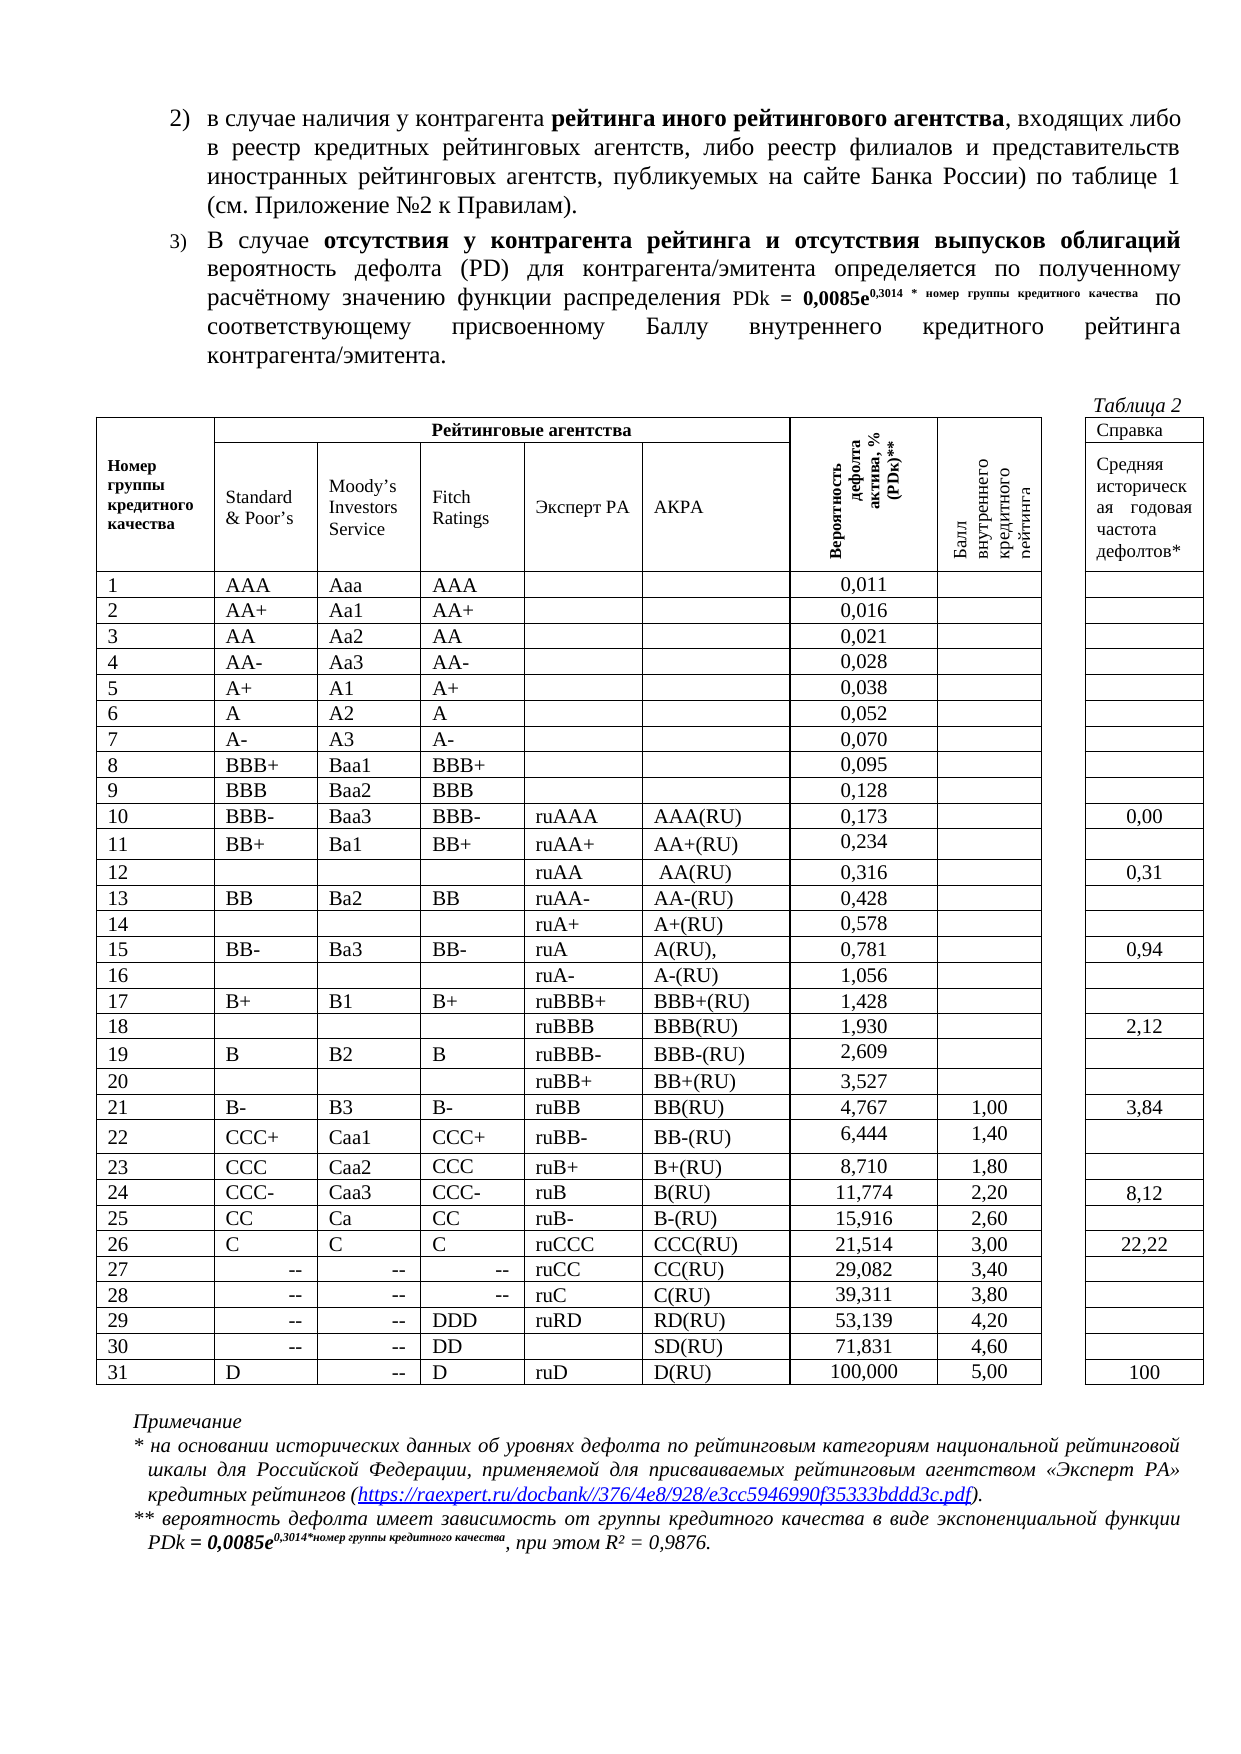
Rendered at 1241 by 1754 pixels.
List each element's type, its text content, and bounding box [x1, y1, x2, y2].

table_cell ruA [525, 937, 642, 962]
table_cell BB+ [215, 829, 317, 859]
table_cell С [215, 1231, 317, 1256]
table_cell BB+ [421, 829, 524, 859]
table_cell [643, 598, 789, 623]
table_cell -- [421, 1257, 524, 1281]
table_cell [643, 572, 789, 597]
table_cell -- [318, 1334, 420, 1358]
table_cell D [421, 1360, 524, 1384]
table_cell Средняя историческая годовая частота дефолтов* [1086, 443, 1203, 571]
table_cell СС [421, 1206, 524, 1230]
table_cell ruBBB [525, 1014, 642, 1038]
table_cell 7 [97, 727, 214, 751]
table_cell [1042, 1013, 1085, 1038]
table_cell A+ [421, 675, 524, 700]
table_cell [1086, 778, 1203, 803]
table_cell BBB+(RU) [643, 989, 789, 1013]
table_cell ССС [421, 1154, 524, 1179]
table_cell 15,916 [791, 1206, 937, 1230]
table_cell 0,038 [791, 675, 937, 700]
table_cell ruBB+ [525, 1069, 642, 1094]
table_cell Саа1 [318, 1120, 420, 1153]
table_cell 4,60 [938, 1334, 1041, 1358]
table_cell -- [318, 1308, 420, 1333]
table_cell AA-(RU) [643, 886, 789, 910]
table_cell [938, 572, 1041, 597]
table_cell [1042, 1094, 1085, 1119]
table_cell [525, 598, 642, 623]
table_cell [1042, 1179, 1085, 1205]
table_cell A [421, 701, 524, 726]
table_cell 0,016 [791, 598, 937, 623]
table_cell RD(RU) [643, 1308, 789, 1333]
table_cell AA [215, 624, 317, 648]
table_cell 29 [97, 1308, 214, 1333]
text ** вероятность дефолта имеет зависимость от группы кредитного качества в виде экспоненциальной функции PDk = 0,0085e0,3014*номер группы кредитного качества, при этом R² = 0,9876. [133, 1506, 1181, 1554]
table_cell AA+ [215, 598, 317, 623]
table_cell A [215, 701, 317, 726]
table_cell AAA(RU) [643, 804, 789, 828]
table_cell -- [318, 1282, 420, 1307]
table_cell [1042, 751, 1085, 777]
table_cell [421, 860, 524, 884]
table_cell AAA [421, 572, 524, 597]
table_cell [938, 937, 1041, 962]
table_cell 53,139 [791, 1308, 937, 1333]
table_cell [318, 1069, 420, 1094]
table_cell 1,40 [938, 1120, 1041, 1153]
table_cell [938, 829, 1041, 859]
table_cell [938, 1069, 1041, 1094]
table_cell BB- [421, 937, 524, 962]
table_cell A-(RU) [643, 963, 789, 987]
table_cell B+(RU) [643, 1154, 789, 1179]
table_cell ruA+ [525, 911, 642, 936]
table_cell 0,00 [1086, 804, 1203, 828]
table_cell B1 [318, 989, 420, 1013]
table_cell 0,781 [791, 937, 937, 962]
table_cell ruAA [525, 860, 642, 884]
table_cell [1086, 572, 1203, 597]
table_cell AA [421, 624, 524, 648]
table_cell [1086, 1308, 1203, 1333]
table_cell [938, 675, 1041, 700]
table_cell [1042, 828, 1085, 859]
table_cell [525, 624, 642, 648]
table_cell [318, 860, 420, 884]
table_cell [938, 989, 1041, 1013]
table_cell 1 [97, 572, 214, 597]
table_cell [938, 701, 1041, 726]
table_cell [643, 752, 789, 777]
table_cell Саа2 [318, 1154, 420, 1179]
table_cell 2,12 [1086, 1014, 1203, 1038]
table_cell [1042, 571, 1085, 597]
table_cell 0,021 [791, 624, 937, 648]
text Таблица 2 [177, 392, 1181, 417]
table_cell BB(RU) [643, 1095, 789, 1119]
table_cell [525, 778, 642, 803]
table_cell -- [215, 1257, 317, 1281]
table_cell [1042, 442, 1085, 571]
table_cell [318, 911, 420, 936]
table_cell 22 [97, 1120, 214, 1153]
table_cell 27 [97, 1257, 214, 1281]
table_cell 100,000 [791, 1360, 937, 1384]
table_cell 4 [97, 649, 214, 674]
table_cell -- [215, 1334, 317, 1358]
table_cell Ba3 [318, 937, 420, 962]
table_cell A+ [215, 675, 317, 700]
table_cell A- [421, 727, 524, 751]
table_cell [1042, 859, 1085, 884]
table_cell [215, 860, 317, 884]
table_cell Standard & Poor’s [215, 443, 317, 571]
table_cell -- [215, 1282, 317, 1307]
table_header [1042, 417, 1085, 442]
table_cell СС [215, 1206, 317, 1230]
table_cell -- [215, 1308, 317, 1333]
table_cell [1042, 885, 1085, 910]
table_cell [938, 911, 1041, 936]
table_cell 5,00 [938, 1360, 1041, 1384]
table_cell BBB [215, 778, 317, 803]
table_cell [525, 727, 642, 751]
table_cell [1086, 1257, 1203, 1281]
table_cell Baa2 [318, 778, 420, 803]
table_cell 29,082 [791, 1257, 937, 1281]
table_cell BBB(RU) [643, 1014, 789, 1038]
table_cell [938, 886, 1041, 910]
table_cell AA- [215, 649, 317, 674]
table_cell 0,095 [791, 752, 937, 777]
table_cell [1042, 1281, 1085, 1307]
table_cell [1042, 962, 1085, 987]
table_cell A3 [318, 727, 420, 751]
table_cell ruA- [525, 963, 642, 987]
table_cell B+ [421, 989, 524, 1013]
list в случае наличия у контрагента рейтинга иного рейтингового агентства, входящих либо в реестр кредитных рейтинговых агентств, либо реестр филиалов и представительств иностранных рейтинговых агентств, публикуемых на сайте Банка России) по таблице 1 (см. Приложение №2 к Правилам). [169, 103, 1181, 218]
table_cell [1042, 910, 1085, 936]
table_cell -- [421, 1282, 524, 1307]
table_cell AA+ [421, 598, 524, 623]
table_cell 4,20 [938, 1308, 1041, 1333]
table_cell 1,930 [791, 1014, 937, 1038]
table_cell 21,514 [791, 1231, 937, 1256]
table_cell ССС+ [215, 1120, 317, 1153]
table_cell [643, 727, 789, 751]
table_cell 2,20 [938, 1180, 1041, 1205]
table_cell BBB- [215, 804, 317, 828]
table_cell [1086, 701, 1203, 726]
table_cell 3 [97, 624, 214, 648]
table_cell [1086, 1334, 1203, 1358]
table_cell [1086, 727, 1203, 751]
table_cell [1086, 963, 1203, 987]
table_cell [525, 701, 642, 726]
table_cell 8,710 [791, 1154, 937, 1179]
table_cell 100 [1086, 1360, 1203, 1384]
table_cell 8 [97, 752, 214, 777]
table_cell 18 [97, 1014, 214, 1038]
table_cell SD(RU) [643, 1334, 789, 1358]
table_cell Aa2 [318, 624, 420, 648]
table_cell BBB+ [421, 752, 524, 777]
table_cell ruAA+ [525, 829, 642, 859]
table_cell [1086, 989, 1203, 1013]
table_cell [1042, 988, 1085, 1013]
table_cell [938, 752, 1041, 777]
table_cell [643, 701, 789, 726]
table_cell 13 [97, 886, 214, 910]
table_cell [525, 752, 642, 777]
table_cell 0,052 [791, 701, 937, 726]
table_cell ruAAA [525, 804, 642, 828]
table_cell ruBB- [525, 1120, 642, 1153]
table_cell 4,767 [791, 1095, 937, 1119]
table_cell 0,316 [791, 860, 937, 884]
table_cell BBB [421, 778, 524, 803]
table_header Вероятность дефолта актива, % (PDк)** [791, 418, 937, 571]
table_cell 0,94 [1086, 937, 1203, 962]
table_cell D(RU) [643, 1360, 789, 1384]
table_cell BB [215, 886, 317, 910]
table_cell B+ [215, 989, 317, 1013]
text * на основании исторических данных об уровнях дефолта по рейтинговым категориям национальной рейтинговой шкалы для Российской Федерации, применяемой для присваиваемых рейтинговым агентством «Эксперт РА» кредитных рейтингов (https://raexpert.ru/docbank//376/4e8/928/e3cc5946990f35333bddd3c.pdf). [133, 1433, 1181, 1506]
table_cell [215, 911, 317, 936]
table_cell AAA [215, 572, 317, 597]
table_cell ruBBB+ [525, 989, 642, 1013]
table_cell Саа3 [318, 1180, 420, 1205]
table_cell Эксперт РА [525, 443, 642, 571]
table_cell DD [421, 1334, 524, 1358]
table_cell Ba2 [318, 886, 420, 910]
table_cell 0,070 [791, 727, 937, 751]
table_header Рейтинговые агентства [215, 418, 789, 442]
table_cell BBB- [421, 804, 524, 828]
table_cell AA(RU) [643, 860, 789, 884]
table_cell 31 [97, 1360, 214, 1384]
table_cell [318, 963, 420, 987]
table_cell [1086, 829, 1203, 859]
table_cell [215, 1069, 317, 1094]
table_cell Baa3 [318, 804, 420, 828]
table_cell 15 [97, 937, 214, 962]
table_cell С [318, 1231, 420, 1256]
table_cell B2 [318, 1039, 420, 1068]
table_cell 21 [97, 1095, 214, 1119]
table_cell 23 [97, 1154, 214, 1179]
table_cell 0,31 [1086, 860, 1203, 884]
table_cell [1086, 911, 1203, 936]
table_cell C(RU) [643, 1282, 789, 1307]
table_cell A2 [318, 701, 420, 726]
table_cell 10 [97, 804, 214, 828]
table_cell A1 [318, 675, 420, 700]
table_cell А(RU), [643, 937, 789, 962]
table_cell AA- [421, 649, 524, 674]
table_cell [1042, 1119, 1085, 1153]
table_cell 6,444 [791, 1120, 937, 1153]
table_cell BB+(RU) [643, 1069, 789, 1094]
table_cell BB [421, 886, 524, 910]
table_cell 0,011 [791, 572, 937, 597]
table_header Балл внутреннего кредитного рейтинга [938, 418, 1041, 571]
table_cell 3,40 [938, 1257, 1041, 1281]
table_cell B(RU) [643, 1180, 789, 1205]
table_cell [421, 963, 524, 987]
table_cell 11 [97, 829, 214, 859]
table_cell [525, 572, 642, 597]
table_cell [1086, 1039, 1203, 1068]
table_header Номер группы кредитного качества [97, 418, 214, 571]
table_cell [1086, 598, 1203, 623]
table_cell Ba1 [318, 829, 420, 859]
table_cell CCC+ [421, 1120, 524, 1153]
table_cell 3,527 [791, 1069, 937, 1094]
table_cell [1042, 1230, 1085, 1256]
table_cell A- [215, 727, 317, 751]
table_cell [1042, 1256, 1085, 1281]
table_cell 30 [97, 1334, 214, 1358]
table_cell [1042, 648, 1085, 674]
table_cell ruRD [525, 1308, 642, 1333]
table_cell [1086, 675, 1203, 700]
table_cell [1042, 1333, 1085, 1358]
table_cell [421, 1069, 524, 1094]
table_cell 1,80 [938, 1154, 1041, 1179]
table_cell [938, 1039, 1041, 1068]
table_cell [938, 963, 1041, 987]
table_cell ruCCC [525, 1231, 642, 1256]
table_cell ruB [525, 1180, 642, 1205]
table_cell 39,311 [791, 1282, 937, 1307]
table_cell Aa1 [318, 598, 420, 623]
table_cell BBB+ [215, 752, 317, 777]
table_cell [1042, 1307, 1085, 1333]
table_cell AA+(RU) [643, 829, 789, 859]
table_cell BB- [215, 937, 317, 962]
table_cell ruC [525, 1282, 642, 1307]
table_cell [1042, 1068, 1085, 1094]
table_cell B- [215, 1095, 317, 1119]
table_cell [1042, 623, 1085, 648]
table_cell Moody’s Investors Service [318, 443, 420, 571]
table_cell 25 [97, 1206, 214, 1230]
table_cell [938, 727, 1041, 751]
table_cell [1086, 886, 1203, 910]
table_cell [1086, 1069, 1203, 1094]
table_cell 19 [97, 1039, 214, 1068]
table_cell [1086, 624, 1203, 648]
table_cell [1086, 1282, 1203, 1307]
table_cell 3,00 [938, 1231, 1041, 1256]
table_cell ruB- [525, 1206, 642, 1230]
table_cell [525, 649, 642, 674]
table_cell [421, 1014, 524, 1038]
table_cell С [421, 1231, 524, 1256]
table_cell [938, 598, 1041, 623]
table_cell Baa1 [318, 752, 420, 777]
table_cell -- [318, 1360, 420, 1384]
table_cell ruAA- [525, 886, 642, 910]
table_cell [1042, 1205, 1085, 1230]
table_cell [938, 778, 1041, 803]
table_cell [643, 649, 789, 674]
table_cell [938, 804, 1041, 828]
table_cell -- [318, 1257, 420, 1281]
table_cell ruBB [525, 1095, 642, 1119]
table_cell 71,831 [791, 1334, 937, 1358]
table_cell [525, 1334, 642, 1358]
table_cell [643, 624, 789, 648]
table_cell 24 [97, 1180, 214, 1205]
table_cell 17 [97, 989, 214, 1013]
table_cell [1086, 752, 1203, 777]
table_cell 0,234 [791, 829, 937, 859]
table_cell [318, 1014, 420, 1038]
table_cell ruB+ [525, 1154, 642, 1179]
table_cell Aa3 [318, 649, 420, 674]
table_cell ССС [215, 1154, 317, 1179]
table_cell 1,428 [791, 989, 937, 1013]
table_cell [1086, 649, 1203, 674]
table_cell ССС- [421, 1180, 524, 1205]
table_header Справка [1086, 418, 1203, 442]
table_cell [938, 1014, 1041, 1038]
table_cell 3,84 [1086, 1095, 1203, 1119]
table_cell B [215, 1039, 317, 1068]
table_cell [1042, 803, 1085, 828]
table_cell 2,609 [791, 1039, 937, 1068]
table_cell [1042, 726, 1085, 751]
table_cell [215, 1014, 317, 1038]
table_cell [938, 649, 1041, 674]
table_cell BB-(RU) [643, 1120, 789, 1153]
table_cell [1042, 700, 1085, 726]
table_cell ССС- [215, 1180, 317, 1205]
table_cell 22,22 [1086, 1231, 1203, 1256]
table_cell 0,028 [791, 649, 937, 674]
table_cell 16 [97, 963, 214, 987]
table_cell D [215, 1360, 317, 1384]
table_cell 28 [97, 1282, 214, 1307]
table_cell [525, 675, 642, 700]
table_cell АКРА [643, 443, 789, 571]
table_cell Aaa [318, 572, 420, 597]
table_cell [1042, 674, 1085, 700]
table_cell [1086, 1120, 1203, 1153]
table_cell 14 [97, 911, 214, 936]
table_cell 1,056 [791, 963, 937, 987]
table_cell B-(RU) [643, 1206, 789, 1230]
table_cell B3 [318, 1095, 420, 1119]
table_cell 0,173 [791, 804, 937, 828]
table_cell Fitch Ratings [421, 443, 524, 571]
table_cell 12 [97, 860, 214, 884]
table_cell ruBBB- [525, 1039, 642, 1068]
table_cell [1086, 1206, 1203, 1230]
table_cell Са [318, 1206, 420, 1230]
table_cell 0,128 [791, 778, 937, 803]
table_cell 0,428 [791, 886, 937, 910]
table_cell 9 [97, 778, 214, 803]
table_cell ruD [525, 1360, 642, 1384]
table_cell [215, 963, 317, 987]
table_cell [421, 911, 524, 936]
table_cell 6 [97, 701, 214, 726]
table_cell CC(RU) [643, 1257, 789, 1281]
table_cell [1086, 1154, 1203, 1179]
table_cell 20 [97, 1069, 214, 1094]
table_cell DDD [421, 1308, 524, 1333]
table_cell B- [421, 1095, 524, 1119]
table_cell 1,00 [938, 1095, 1041, 1119]
table_cell 26 [97, 1231, 214, 1256]
table_cell [1042, 1038, 1085, 1068]
table_cell CCC(RU) [643, 1231, 789, 1256]
table_cell 2 [97, 598, 214, 623]
table_cell [1042, 1153, 1085, 1179]
table_cell [1042, 936, 1085, 962]
table_cell [1042, 597, 1085, 623]
table_cell 2,60 [938, 1206, 1041, 1230]
table_cell 5 [97, 675, 214, 700]
table_cell BBB-(RU) [643, 1039, 789, 1068]
text Примечание [133, 1409, 1181, 1433]
table_cell ruCC [525, 1257, 642, 1281]
table_cell [643, 675, 789, 700]
list В случае отсутствия у контрагента рейтинга и отсутствия выпусков облигаций вероятность дефолта (PD) для контрагента/эмитента определяется по полученному расчётному значению функции распределения PDk = 0,0085e0,3014 * номер группы кредитного качества по соответствующему присвоенному Баллу внутреннего кредитного рейтинга контрагента/эмитента. [169, 225, 1181, 368]
table_cell 3,80 [938, 1282, 1041, 1307]
table_cell 8,12 [1086, 1180, 1203, 1205]
table_cell 0,578 [791, 911, 937, 936]
table_cell [938, 860, 1041, 884]
table_cell [938, 624, 1041, 648]
table_cell A+(RU) [643, 911, 789, 936]
table_cell B [421, 1039, 524, 1068]
table_cell 11,774 [791, 1180, 937, 1205]
table_cell [643, 778, 789, 803]
table_cell [1042, 1359, 1085, 1384]
table_cell [1042, 777, 1085, 803]
